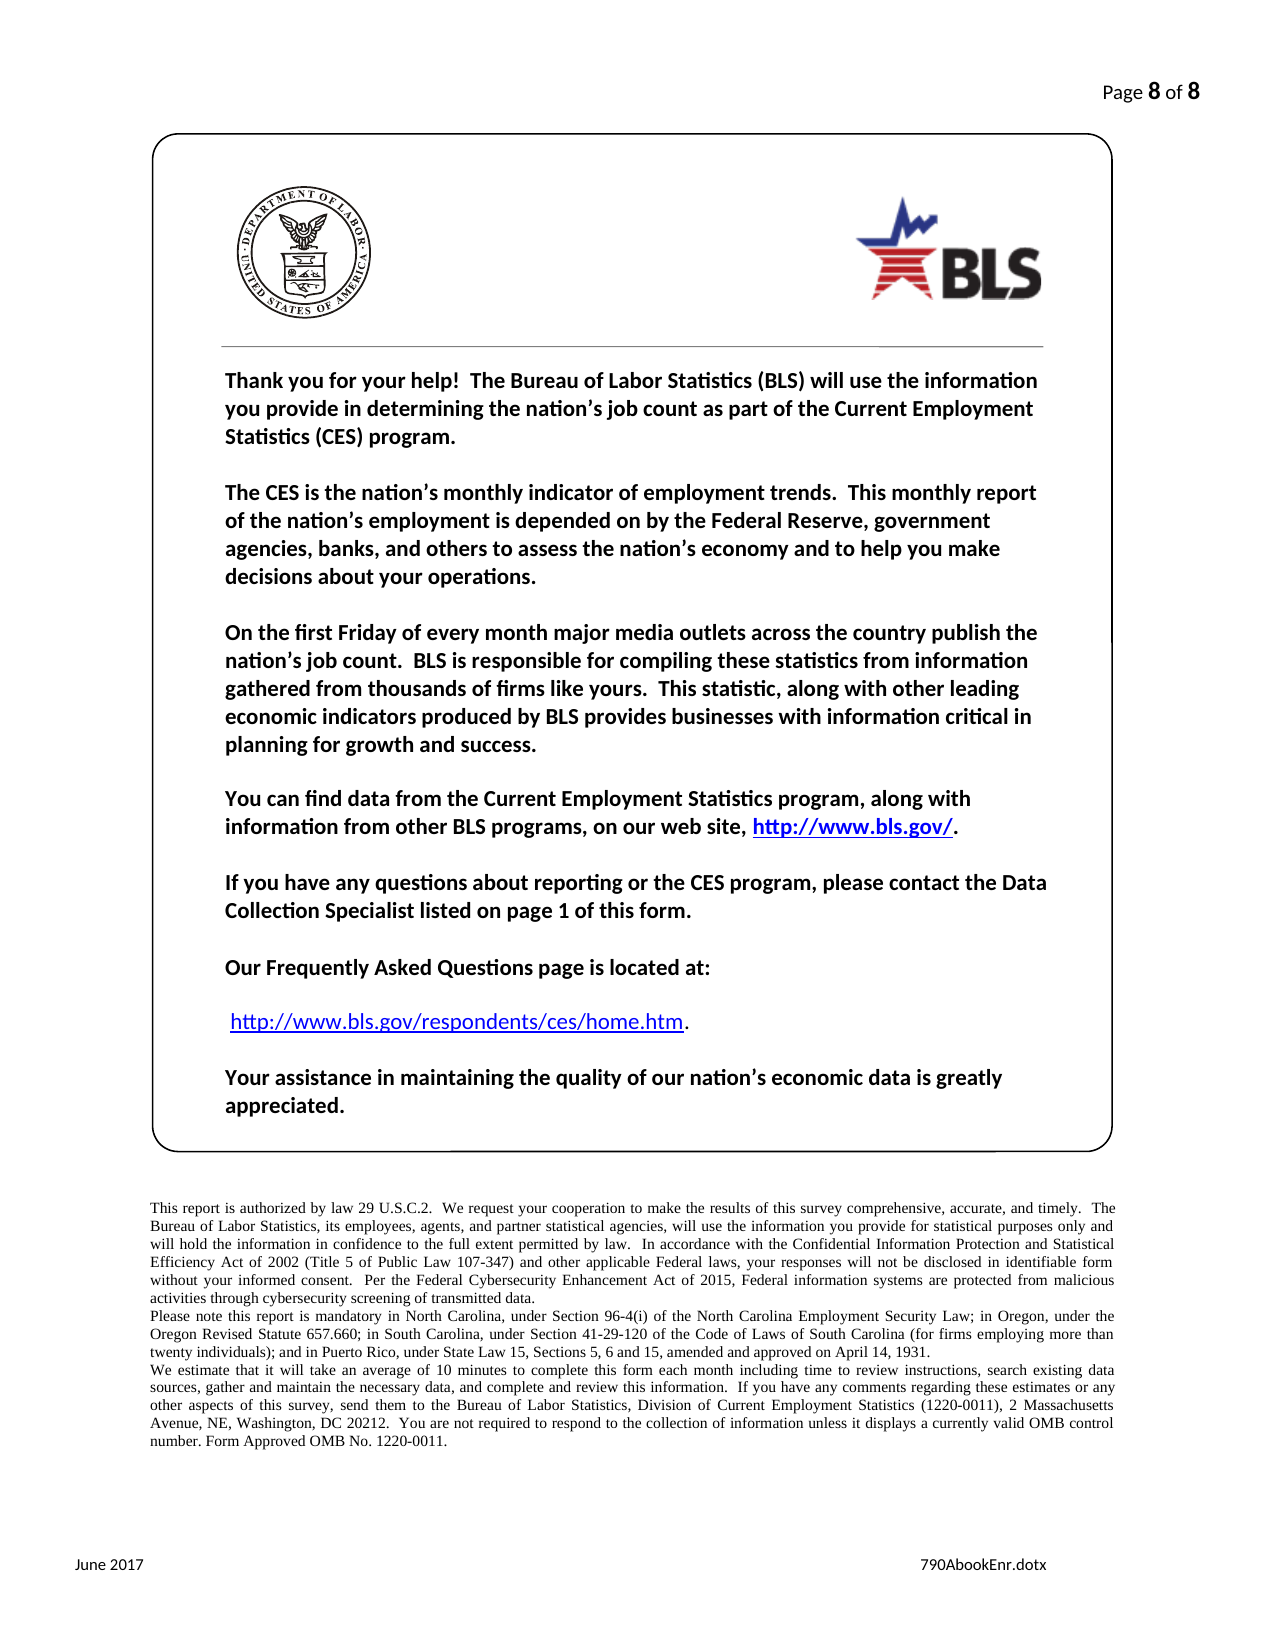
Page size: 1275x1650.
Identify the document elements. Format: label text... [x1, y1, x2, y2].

text http://www.bls.gov/respondents/ces/home.htm. [225, 1007, 1050, 1035]
text You can find data from the Current Employment Statistics program, along with information from other BLS programs, on our web site, http://www.bls.gov/. [225, 784, 1050, 841]
text Please note this report is mandatory in North Carolina, under Section 96-4(i) of the North Carolina Employment Security Law; in Oregon, under the Oregon Revised Statute 657.660; in South Carolina, under Section 41-29-120 of the Code of Laws of South Carolina (for firms employing more than twenty individuals); and in Puerto Rico, under State Law 15, Sections 5, 6 and 15, amended and approved on April 14, 1931. [150, 1307, 1116, 1360]
text This report is authorized by law 29 U.S.C.2. We request your cooperation to make the results of this survey comprehensive, accurate, and timely. The Bureau of Labor Statistics, its employees, agents, and partner statistical agencies, will use the information you provide for statistical purposes only and will hold the information in confidence to the full extent permitted by law. In accordance with the Confidential Information Protection and Statistical Efficiency Act of 2002 (Title 5 of Public Law 107-347) and other applicable Federal laws, your responses will not be disclosed in identifiable form without your informed consent. Per the Federal Cybersecurity Enhancement Act of 2015, Federal information systems are protected from malicious activities through cybersecurity screening of transmitted data. [150, 1199, 1116, 1307]
text If you have any questions about reporting or the CES program, please contact the Data Collection Specialist listed on page 1 of this form. [225, 868, 1050, 924]
picture [853, 186, 1042, 300]
text The CES is the nation’s monthly indicator of employment trends. This monthly report of the nation’s employment is depended on by the Federal Reserve, government agencies, banks, and others to assess the nation’s economy and to help you make decisions about your operations. [225, 478, 1050, 590]
text Thank you for your help! The Bureau of Labor Statistics (BLS) will use the information you provide in determining the nation’s job count as part of the Current Employment Statistics (CES) program. [225, 366, 1050, 450]
text Your assistance in maintaining the quality of our nation’s economic data is greatly appreciated. [225, 1063, 1050, 1119]
text Our Frequently Asked Questions page is located at: [225, 953, 1050, 981]
text On the first Friday of every month major media outlets across the country publish the nation’s job count. BLS is responsible for compiling these statistics from information gathered from thousands of firms like yours. This statistic, along with other leading economic indicators produced by BLS provides businesses with information critical in planning for growth and success. [225, 618, 1050, 758]
text We estimate that it will take an average of 10 minutes to complete this form each month including time to review instructions, search existing data sources, gather and maintain the necessary data, and complete and review this information. If you have any comments regarding these estimates or any other aspects of this survey, send them to the Bureau of Labor Statistics, Division of Current Employment Statistics (1220-0011), 2 Massachusetts Avenue, NE, Washington, DC 20212. You are not required to respond to the collection of information unless it displays a currently valid OMB control number. Form Approved OMB No. 1220-0011. [150, 1360, 1116, 1450]
